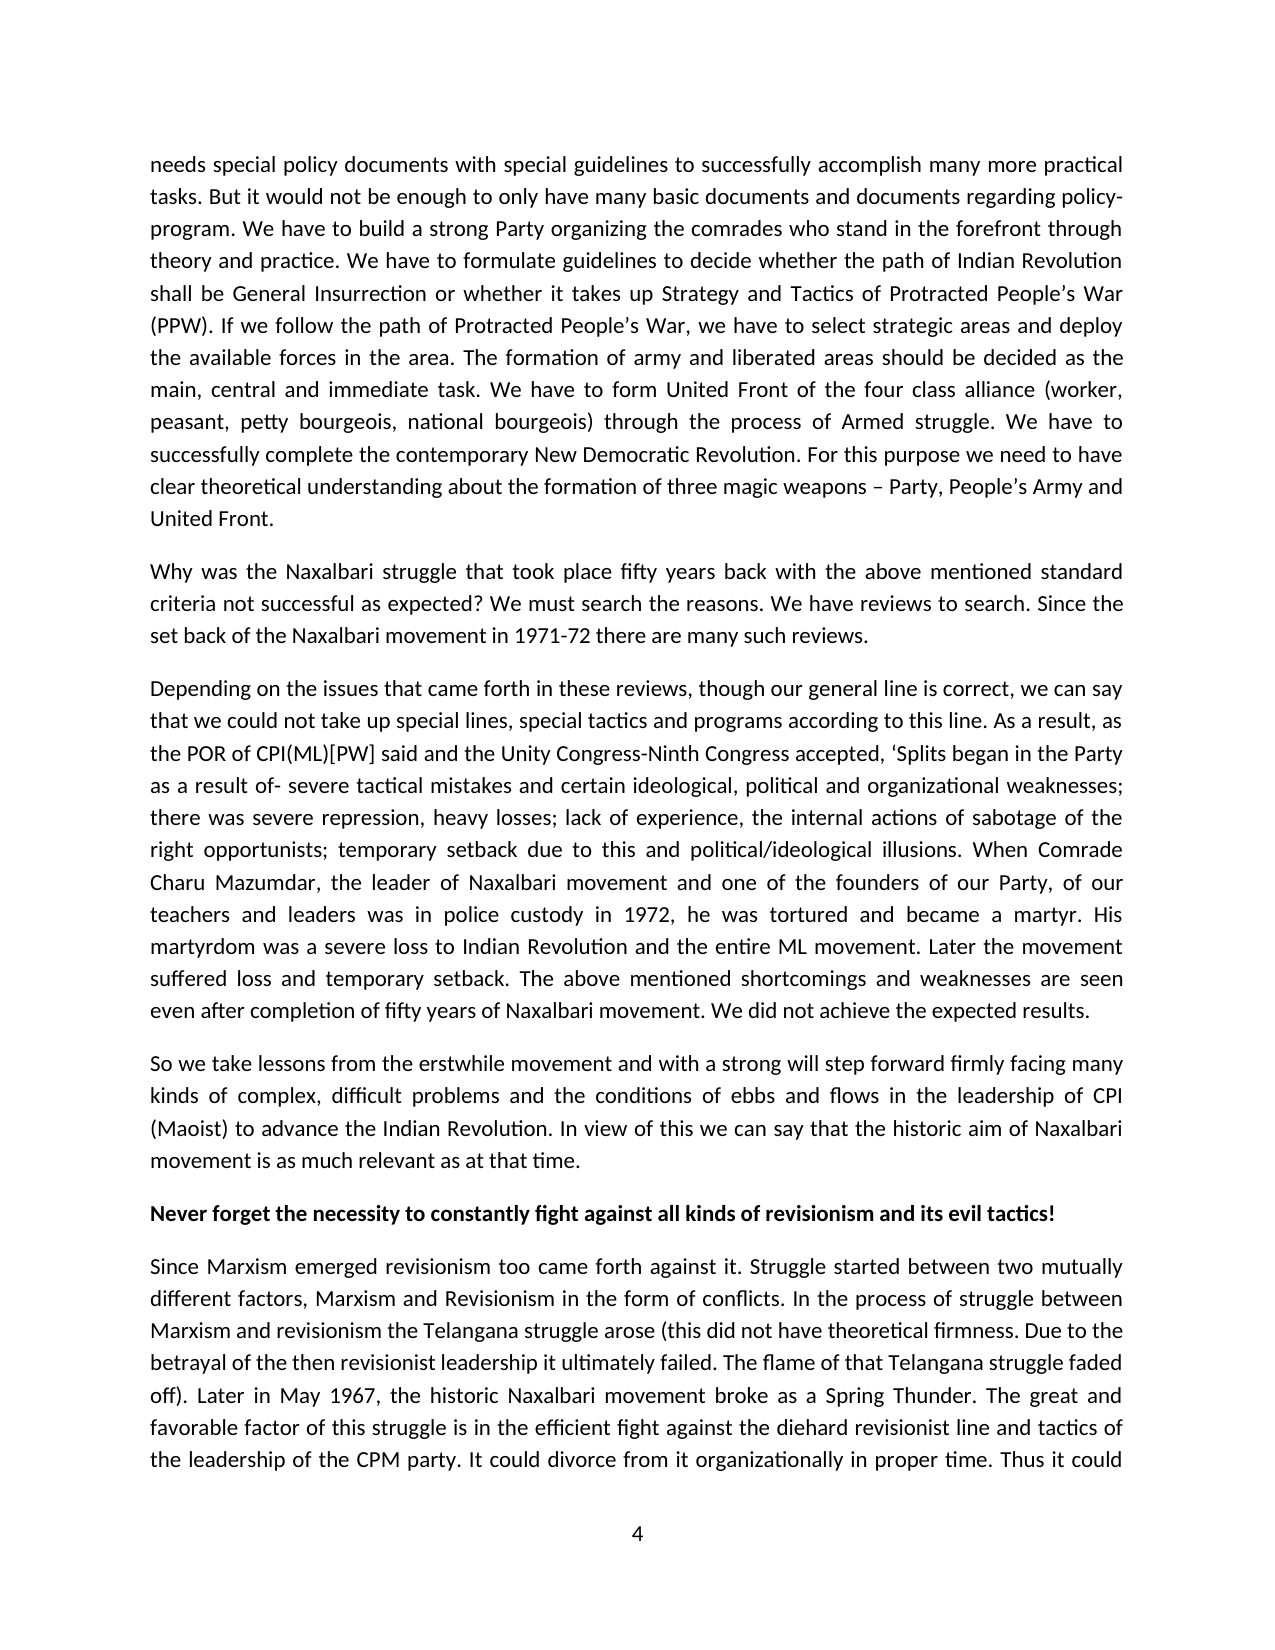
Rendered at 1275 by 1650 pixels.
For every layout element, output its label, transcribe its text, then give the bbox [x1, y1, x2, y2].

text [150, 150, 1125, 532]
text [150, 1252, 1125, 1473]
text Why was the Naxalbari struggle that took place fifty years back with the above mentioned standard criteria not successful as expected? We must search the reasons. We have reviews to search. Since the set back of the Naxalbari movement in 1971-72 there are many such reviews. [150, 557, 1125, 649]
text Depending on the issues that came forth in these reviews, though our general line is correct, we can say that we could not take up special lines, special tactics and programs according to this line. As a result, as the POR of CPI(ML)[PW] said and the Unity Congress-Ninth Congress accepted, ‘Splits began in the Party as a result of- severe tactical mistakes and certain ideological, political and organizational weaknesses; there was severe repression, heavy losses; lack of experience, the internal actions of sabotage of the right opportunists; temporary setback due to this and political/ideological illusions. When Comrade Charu Mazumdar, the leader of Naxalbari movement and one of the founders of our Party, of our teachers and leaders was in police custody in 1972, he was tortured and became a martyr. His martyrdom was a severe loss to Indian Revolution and the entire ML movement. Later the movement suffered loss and temporary setback. The above mentioned shortcomings and weaknesses are seen even after completion of fifty years of Naxalbari movement. We did not achieve the expected results. [150, 674, 1125, 1024]
text So we take lessons from the erstwhile movement and with a strong will step forward firmly facing many kinds of complex, difficult problems and the conditions of ebbs and flows in the leadership of CPI (Maoist) to advance the Indian Revolution. In view of this we can say that the historic aim of Naxalbari movement is as much relevant as at that time. [150, 1049, 1125, 1174]
text Never forget the necessity to constantly fight against all kinds of revisionism and its evil tactics! [150, 1199, 1125, 1227]
